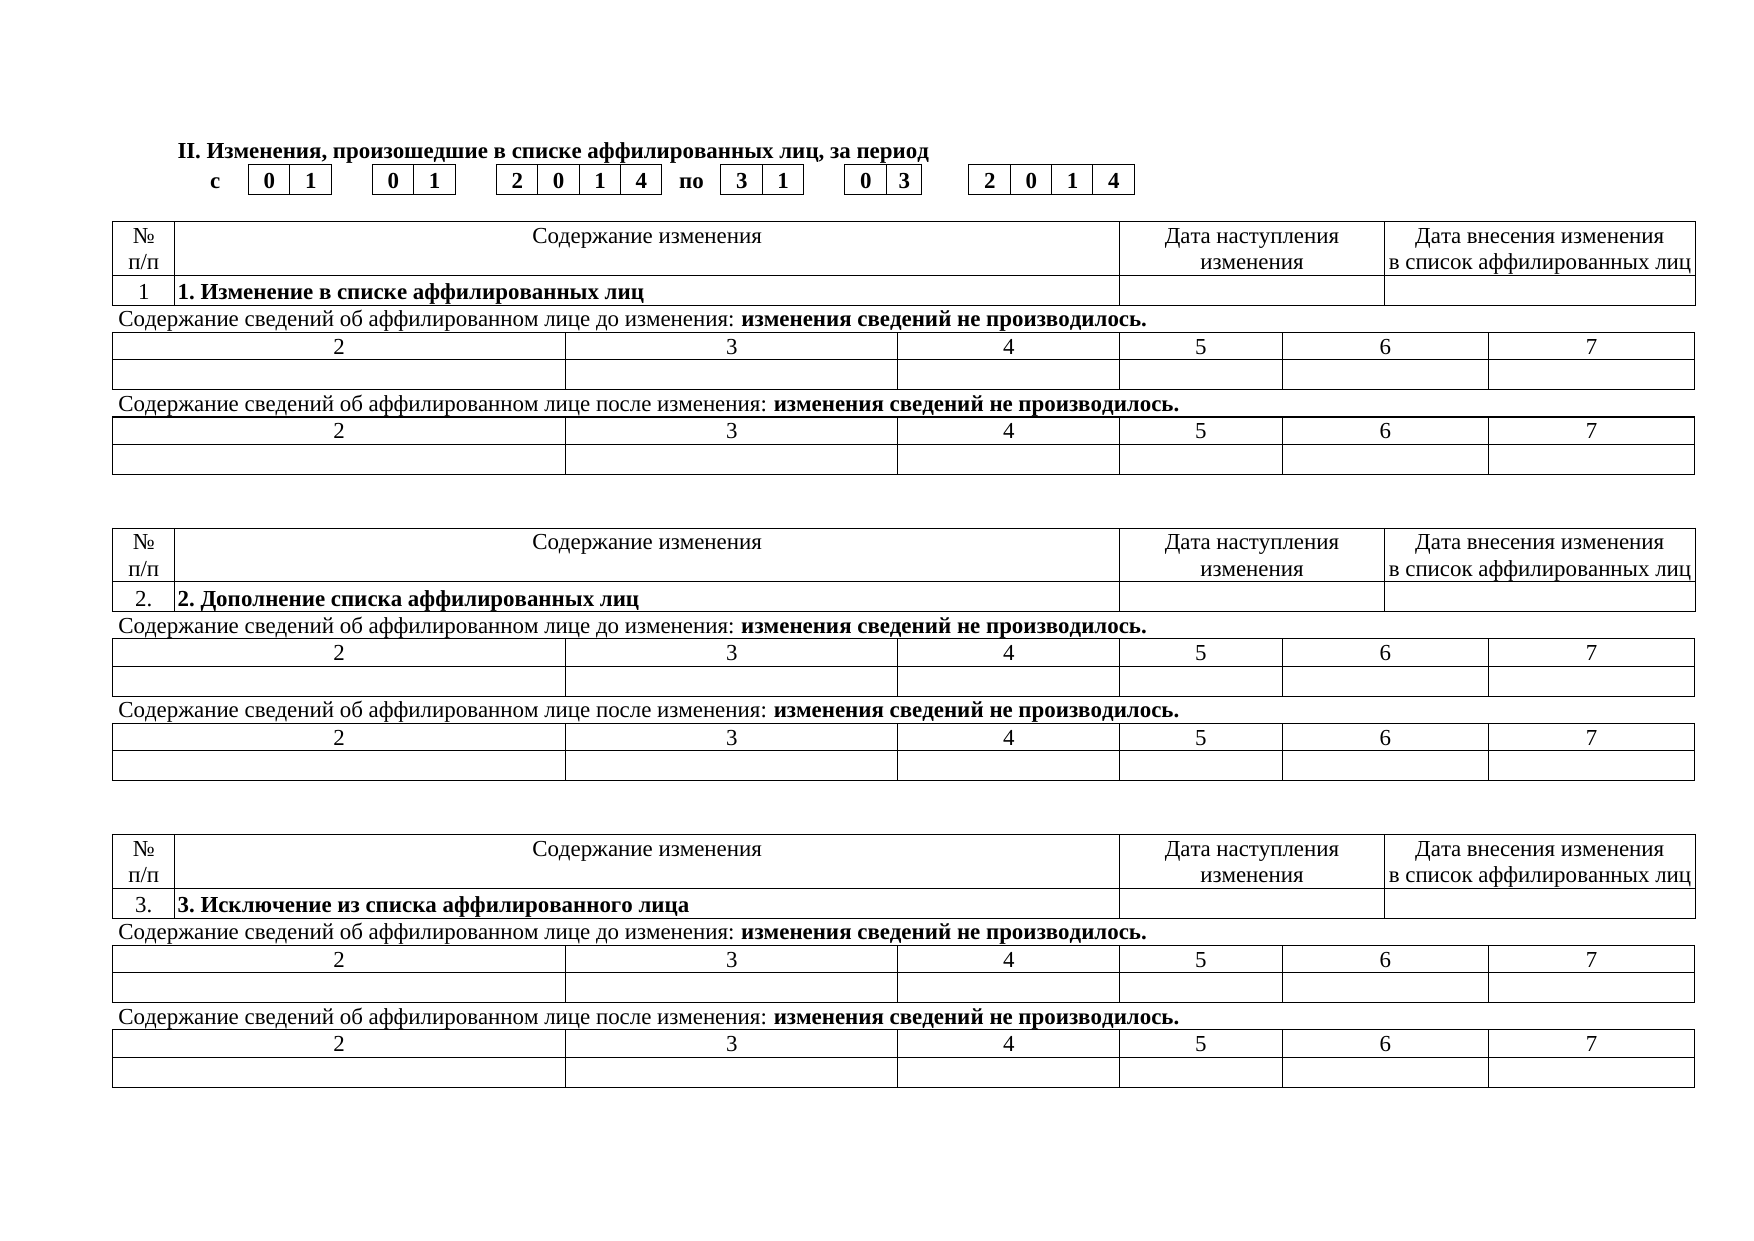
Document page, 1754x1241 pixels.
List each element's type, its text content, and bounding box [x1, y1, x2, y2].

text Содержание сведений об аффилированном лице до изменения: изменения сведений не производилось.юня13 от [118, 612, 1636, 638]
table_header № п/п [113, 835, 174, 888]
text Содержание сведений об аффилированном лице после изменения: изменения сведений не производилось. [118, 390, 1636, 416]
table_cell [1283, 1058, 1488, 1087]
table_header Дата внесения изменения в список аффилированных лиц [1385, 529, 1695, 581]
table_cell [566, 667, 897, 696]
table_cell [1283, 973, 1488, 1002]
table_header 2 [113, 333, 565, 359]
table_cell [113, 445, 565, 474]
table_cell [1120, 582, 1384, 611]
table_header Содержание изменения [175, 529, 1119, 581]
table_header 5 [1120, 418, 1282, 444]
table_cell [1120, 751, 1282, 780]
table_cell 2. [113, 582, 174, 611]
table_header Дата внесения изменения в список аффилированных лиц [1385, 835, 1695, 888]
table_header 2 [113, 724, 565, 750]
table_header 4 [898, 724, 1119, 750]
table_cell 1 [113, 276, 174, 304]
table_cell [1385, 276, 1695, 304]
table_cell [1120, 445, 1282, 474]
table_header 0 [538, 165, 579, 193]
table_header 2 [113, 1030, 565, 1057]
table_cell [1120, 667, 1282, 696]
table_header № п/п [113, 222, 174, 275]
table_cell [898, 667, 1119, 696]
table_header [922, 164, 968, 193]
table_header по [662, 164, 720, 193]
table_cell [898, 1058, 1119, 1087]
table_header 3 [721, 165, 762, 193]
table_cell [898, 360, 1119, 389]
table_cell [1489, 445, 1694, 474]
table_header 1 [580, 165, 620, 193]
table_cell [1489, 360, 1694, 389]
table_cell [113, 360, 565, 389]
table_header 4 [898, 333, 1119, 359]
table_header [332, 164, 372, 193]
table_cell [898, 751, 1119, 780]
table_cell [1283, 360, 1488, 389]
table_header 7 [1489, 418, 1694, 444]
table_cell [898, 445, 1119, 474]
table_header 3 [566, 418, 897, 444]
table_header Дата внесения изменения в список аффилированных лиц [1385, 222, 1695, 275]
table_header 1 [763, 165, 803, 193]
table_header 1 [290, 165, 331, 193]
table_header 5 [1120, 333, 1282, 359]
table_cell [1283, 751, 1488, 780]
table_cell [1489, 973, 1694, 1002]
table_header [804, 164, 844, 193]
table_header 4 [621, 165, 661, 193]
table_header 4 [898, 946, 1119, 972]
table_cell [566, 973, 897, 1002]
table_cell [1385, 889, 1695, 917]
table_header с [113, 164, 248, 193]
table_header 0 [845, 165, 886, 193]
table_header 7 [1489, 639, 1694, 666]
table_header 5 [1120, 724, 1282, 750]
table_header Дата наступления изменения [1120, 222, 1384, 275]
table_header 0 [1011, 165, 1051, 193]
text Содержание сведений об аффилированном лице после изменения: изменения сведений не производилось. [118, 1003, 1636, 1029]
table_header 6 [1283, 418, 1488, 444]
table_cell [566, 1058, 897, 1087]
table_cell [113, 973, 565, 1002]
table_cell [566, 751, 897, 780]
table_header 7 [1489, 333, 1694, 359]
table_header 5 [1120, 1030, 1282, 1057]
table_header 6 [1283, 639, 1488, 666]
table_header 7 [1489, 724, 1694, 750]
table_cell [1489, 751, 1694, 780]
table_cell [1489, 667, 1694, 696]
table_header 5 [1120, 946, 1282, 972]
table_header 3 [566, 724, 897, 750]
table_header 0 [373, 165, 413, 193]
text II. Изменения, произошедшие в списке аффилированных лиц, за период [118, 137, 1636, 164]
table_header 3 [566, 639, 897, 666]
table_cell 2. Дополнение списка аффилированных лиц [175, 582, 1119, 611]
table_cell [566, 445, 897, 474]
table_header 3 [566, 333, 897, 359]
table_cell [1283, 667, 1488, 696]
table_cell 3. Исключение из списка аффилированного лица [175, 889, 1119, 917]
table_header 2 [113, 639, 565, 666]
table_cell [1385, 582, 1695, 611]
table_header Содержание изменения [175, 835, 1119, 888]
table_header 6 [1283, 1030, 1488, 1057]
table_header 2 [113, 946, 565, 972]
table_cell 1. Изменение в списке аффилированных лиц [175, 276, 1119, 304]
table_cell [113, 667, 565, 696]
text Содержание сведений об аффилированном лице после изменения: изменения сведений не производилось. [118, 697, 1636, 723]
table_header 4 [898, 639, 1119, 666]
table_header [456, 164, 496, 193]
table_header 1 [414, 165, 455, 193]
table_header 4 [898, 1030, 1119, 1057]
table_header 6 [1283, 724, 1488, 750]
table_header 6 [1283, 333, 1488, 359]
table_cell [1489, 1058, 1694, 1087]
table_cell 3. [113, 889, 174, 917]
text Содержание сведений об аффилированном лице до изменения: изменения сведений не производилось. [118, 306, 1636, 332]
table_header Содержание изменения [175, 222, 1119, 275]
table_header 3 [887, 165, 921, 193]
table_cell [113, 1058, 565, 1087]
table_header 4 [1093, 165, 1134, 193]
table_header 5 [1120, 639, 1282, 666]
table_header Дата наступления изменения [1120, 529, 1384, 581]
table_cell [113, 751, 565, 780]
table_header 2 [497, 165, 537, 193]
table_header 3 [566, 946, 897, 972]
table_cell [1283, 445, 1488, 474]
table_cell [566, 360, 897, 389]
table_cell [1120, 973, 1282, 1002]
table_cell [1120, 360, 1282, 389]
table_header 3 [566, 1030, 897, 1057]
table_header Дата наступления изменения [1120, 835, 1384, 888]
table_cell [1120, 276, 1384, 304]
text Содержание сведений об аффилированном лице до изменения: изменения сведений не производилось. [118, 919, 1636, 945]
table_header 4 [898, 418, 1119, 444]
table_header 2 [113, 418, 565, 444]
table_header № п/п [113, 529, 174, 581]
table_header 6 [1283, 946, 1488, 972]
table_header 7 [1489, 946, 1694, 972]
table_header 1 [1052, 165, 1092, 193]
table_header 0 [249, 165, 289, 193]
table_cell [898, 973, 1119, 1002]
table_header 7 [1489, 1030, 1694, 1057]
table_header 2 [969, 165, 1010, 193]
table_cell [1120, 889, 1384, 917]
table_cell [1120, 1058, 1282, 1087]
